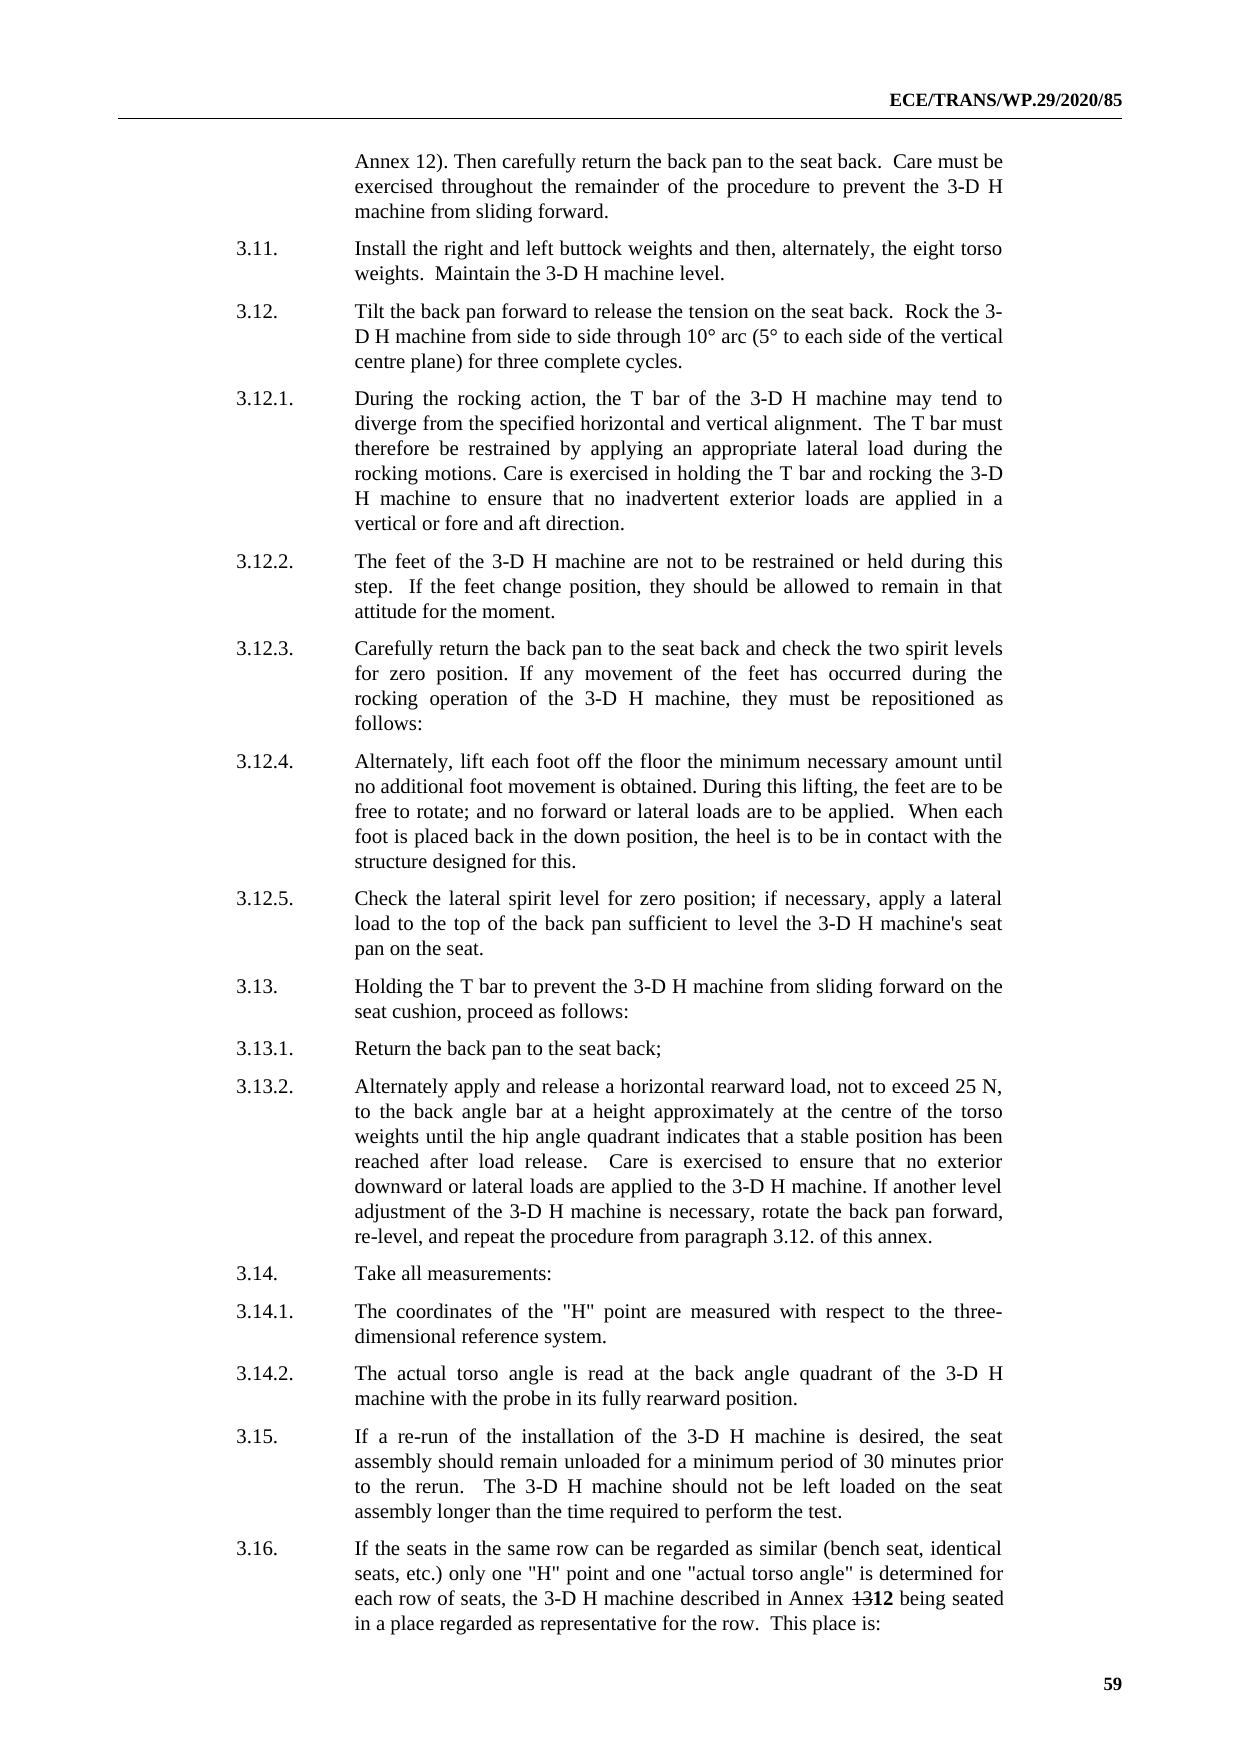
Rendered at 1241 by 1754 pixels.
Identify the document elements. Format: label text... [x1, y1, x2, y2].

text 3.13. Holding the T bar to prevent the 3-D H machine from sliding forward on the seat cushion, proceed as follows: [236, 973, 1004, 1023]
text 3.15. If a re-run of the installation of the 3-D H machine is desired, the seat assembly should remain unloaded for a minimum period of 30 minutes prior to the rerun. The 3-D H machine should not be left loaded on the seat assembly longer than the time required to perform the test. [236, 1423, 1004, 1523]
text 3.14.1. The coordinates of the "H" point are measured with respect to the three-dimensional reference system. [236, 1298, 1004, 1348]
text 3.16. If the seats in the same row can be regarded as similar (bench seat, identical seats, etc.) only one "H" point and one "actual torso angle" is determined for each row of seats, the 3-D H machine described in Annex 1312 being seated in a place regarded as representative for the row. This place is: [236, 1535, 1004, 1635]
text 3.13.1. Return the back pan to the seat back; [236, 1035, 1004, 1060]
text 3.14.2. The actual torso angle is read at the back angle quadrant of the 3-D H machine with the probe in its fully rearward position. [236, 1360, 1004, 1410]
text 3.12.1. During the rocking action, the T bar of the 3-D H machine may tend to diverge from the specified horizontal and vertical alignment. The T bar must therefore be restrained by applying an appropriate lateral load during the rocking motions. Care is exercised in holding the T bar and rocking the 3-D H machine to ensure that no inadvertent exterior loads are applied in a vertical or fore and aft direction. [236, 385, 1004, 535]
text 3.12.2. The feet of the 3-D H machine are not to be restrained or held during this step. If the feet change position, they should be allowed to remain in that attitude for the moment. [236, 548, 1004, 623]
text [236, 148, 1004, 223]
text 3.12.3. Carefully return the back pan to the seat back and check the two spirit levels for zero position. If any movement of the feet has occurred during the rocking operation of the 3-D H machine, they must be repositioned as follows: [236, 635, 1004, 735]
text 3.14. Take all measurements: [236, 1260, 1004, 1285]
text 3.12.5. Check the lateral spirit level for zero position; if necessary, apply a lateral load to the top of the back pan sufficient to level the 3-D H machine's seat pan on the seat. [236, 885, 1004, 960]
text 3.12.4. Alternately, lift each foot off the floor the minimum necessary amount until no additional foot movement is obtained. During this lifting, the feet are to be free to rotate; and no forward or lateral loads are to be applied. When each foot is placed back in the down position, the heel is to be in contact with the structure designed for this. [236, 748, 1004, 873]
text 3.12. Tilt the back pan forward to release the tension on the seat back. Rock the 3-D H machine from side to side through 10° arc (5° to each side of the vertical centre plane) for three complete cycles. [236, 298, 1004, 373]
text 3.11. Install the right and left buttock weights and then, alternately, the eight torso weights. Maintain the 3-D H machine level. [236, 235, 1004, 285]
text 3.13.2. Alternately apply and release a horizontal rearward load, not to exceed 25 N, to the back angle bar at a height approximately at the centre of the torso weights until the hip angle quadrant indicates that a stable position has been reached after load release. Care is exercised to ensure that no exterior downward or lateral loads are applied to the 3-D H machine. If another level adjustment of the 3-D H machine is necessary, rotate the back pan forward, re-level, and repeat the procedure from paragraph 3.12. of this annex. [236, 1073, 1004, 1248]
